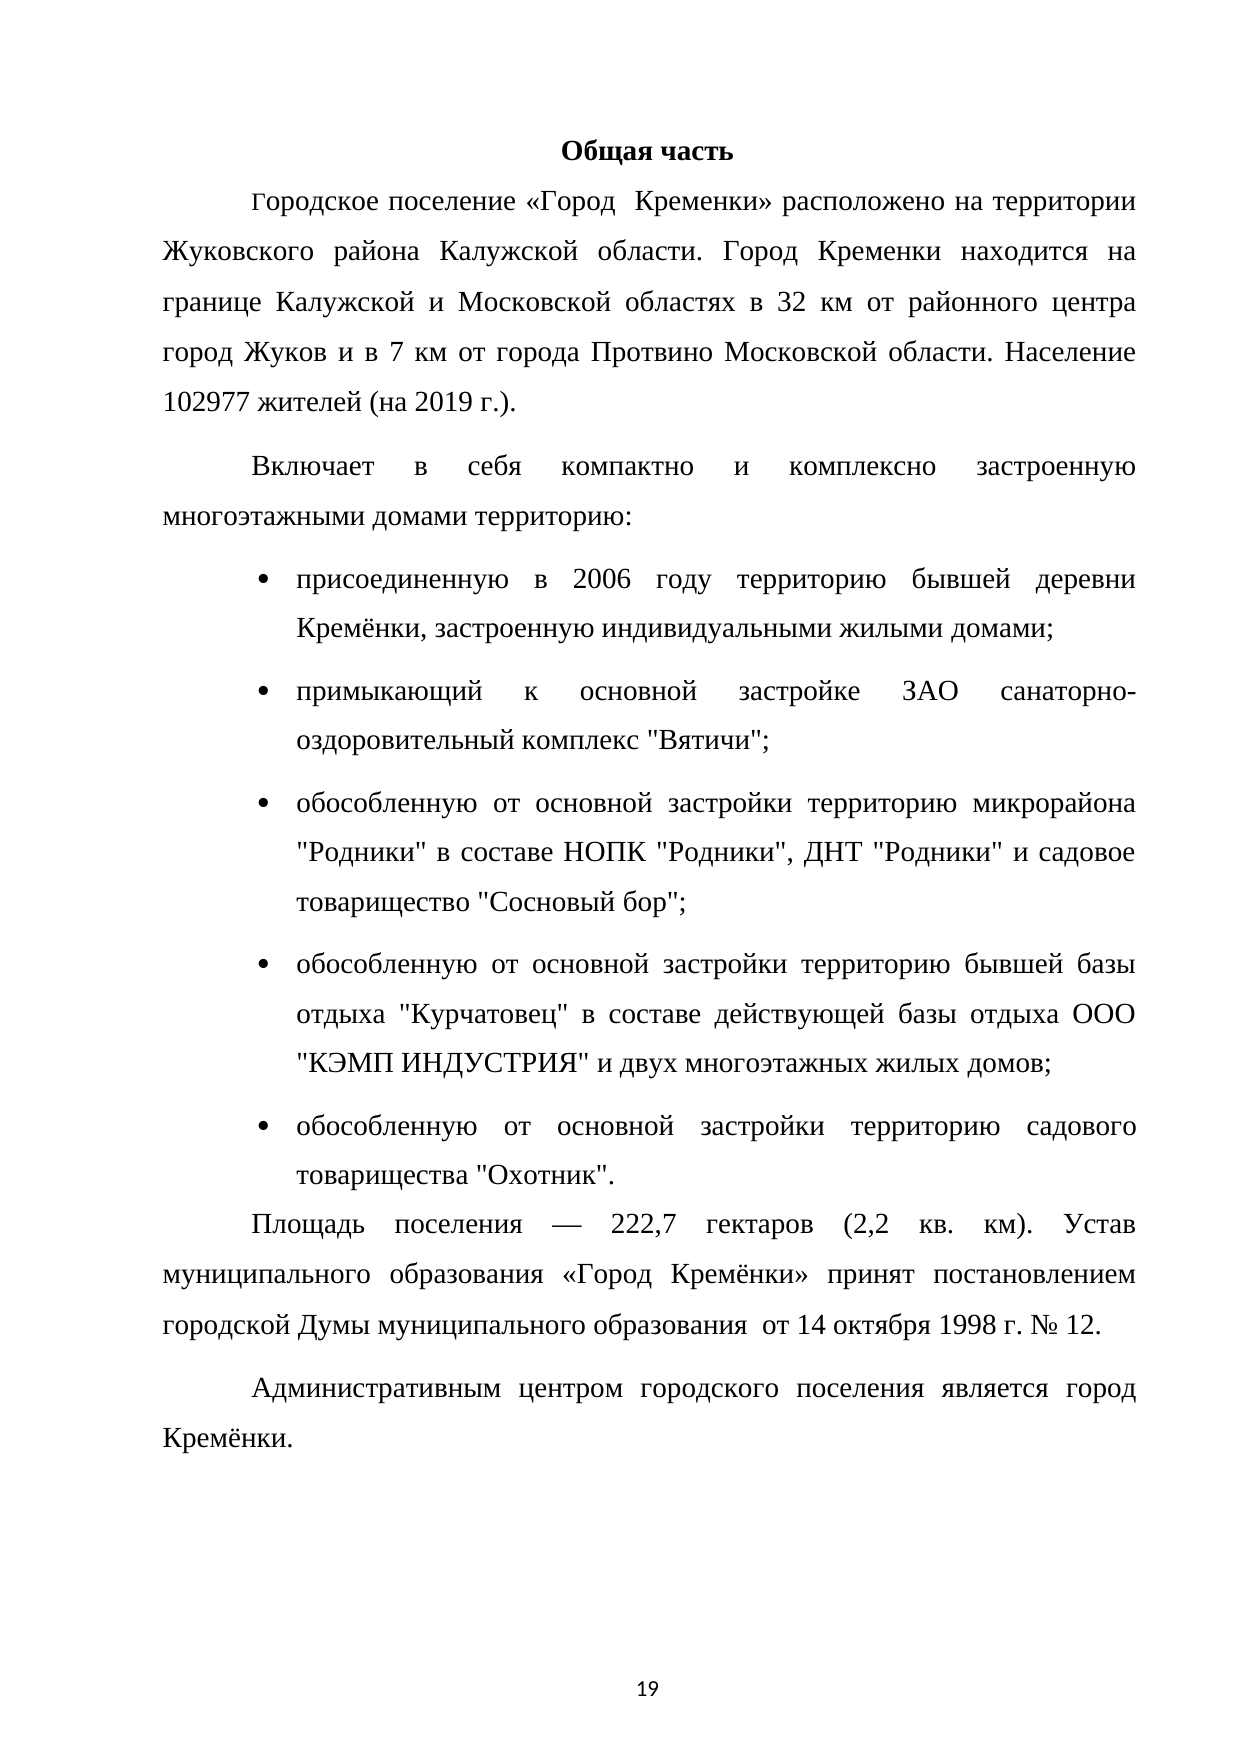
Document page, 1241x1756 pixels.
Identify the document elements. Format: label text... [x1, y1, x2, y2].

text Административным центром городского поселения является город Кремёнки. [162, 1370, 1137, 1454]
text Городское поселение «Город Кременки» расположено на территории Жуковского района Калужской области. Город Кременки находится на границе Калужской и Московской областях в 32 км от районного центра город Жуков и в 7 км от города Протвино Московской области. Население 102977 жителей (на 2019 г.). [162, 183, 1137, 418]
list обособленную от основной застройки территорию садового товарищества "Охотник". [259, 1108, 1137, 1191]
text Площадь поселения — 222,7 гектаров (2,2 кв. км). Устав муниципального образования «Город Кремёнки» принят постановлением городской Думы муниципального образования от 14 октября 1998 г. № 12. [162, 1206, 1137, 1340]
list обособленную от основной застройки территорию микрорайона "Родники" в составе НОПК "Родники", ДНТ "Родники" и садовое товарищество "Сосновый бор"; [259, 785, 1137, 917]
list примыкающий к основной застройке ЗАО санаторно-оздоровительный комплекс "Вятичи"; [259, 673, 1137, 756]
list присоединенную в 2006 году территорию бывшей деревни Кремёнки, застроенную индивидуальными жилыми домами; [259, 562, 1137, 644]
list обособленную от основной застройки территорию бывшей базы отдыха "Курчатовец" в составе действующей базы отдыха ООО "КЭМП ИНДУСТРИЯ" и двух многоэтажных жилых домов; [259, 947, 1137, 1079]
text Включает в себя компактно и комплексно застроенную многоэтажными домами территорию: [162, 448, 1137, 532]
subtitle Общая часть [123, 133, 1171, 166]
